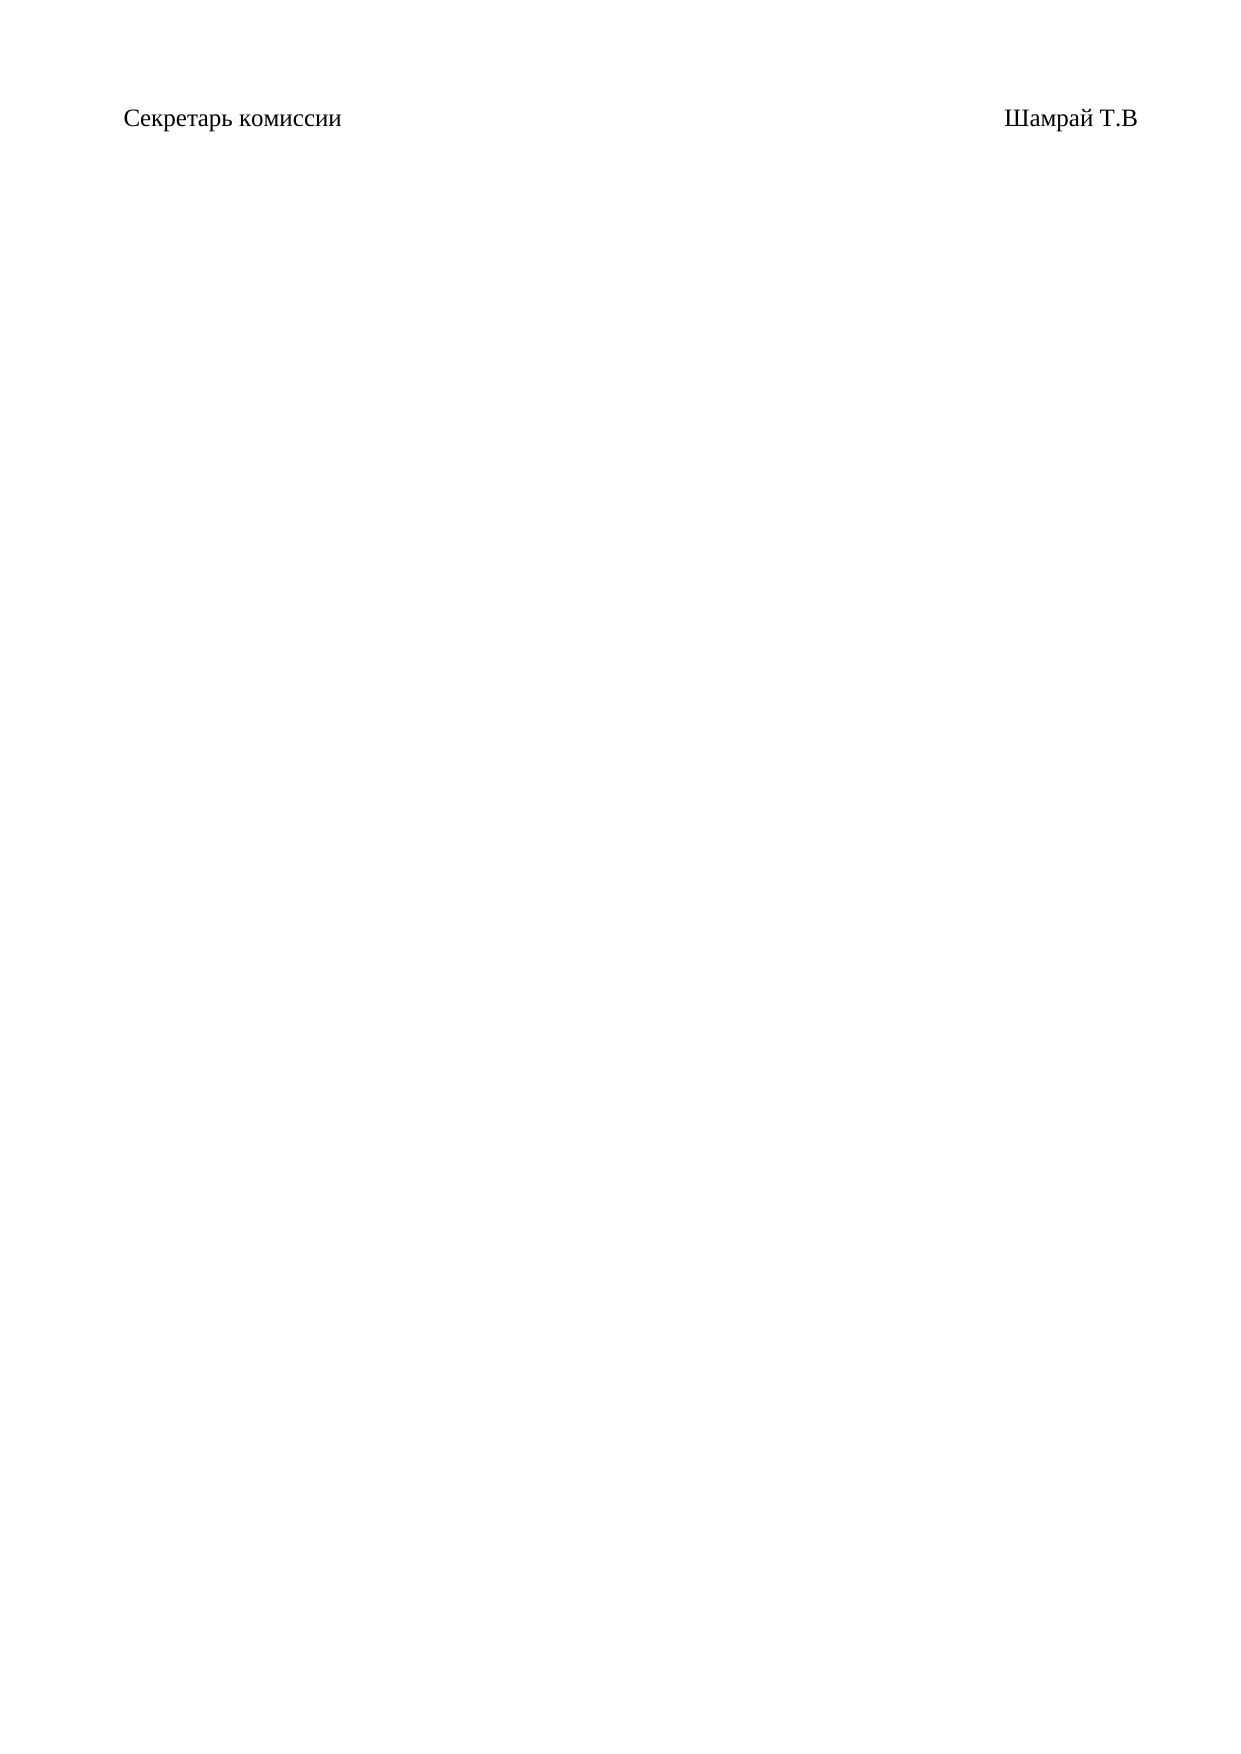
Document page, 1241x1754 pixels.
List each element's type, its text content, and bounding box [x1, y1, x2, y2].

text Секретарь комиссии Шамрай Т.В [29, 103, 1181, 131]
